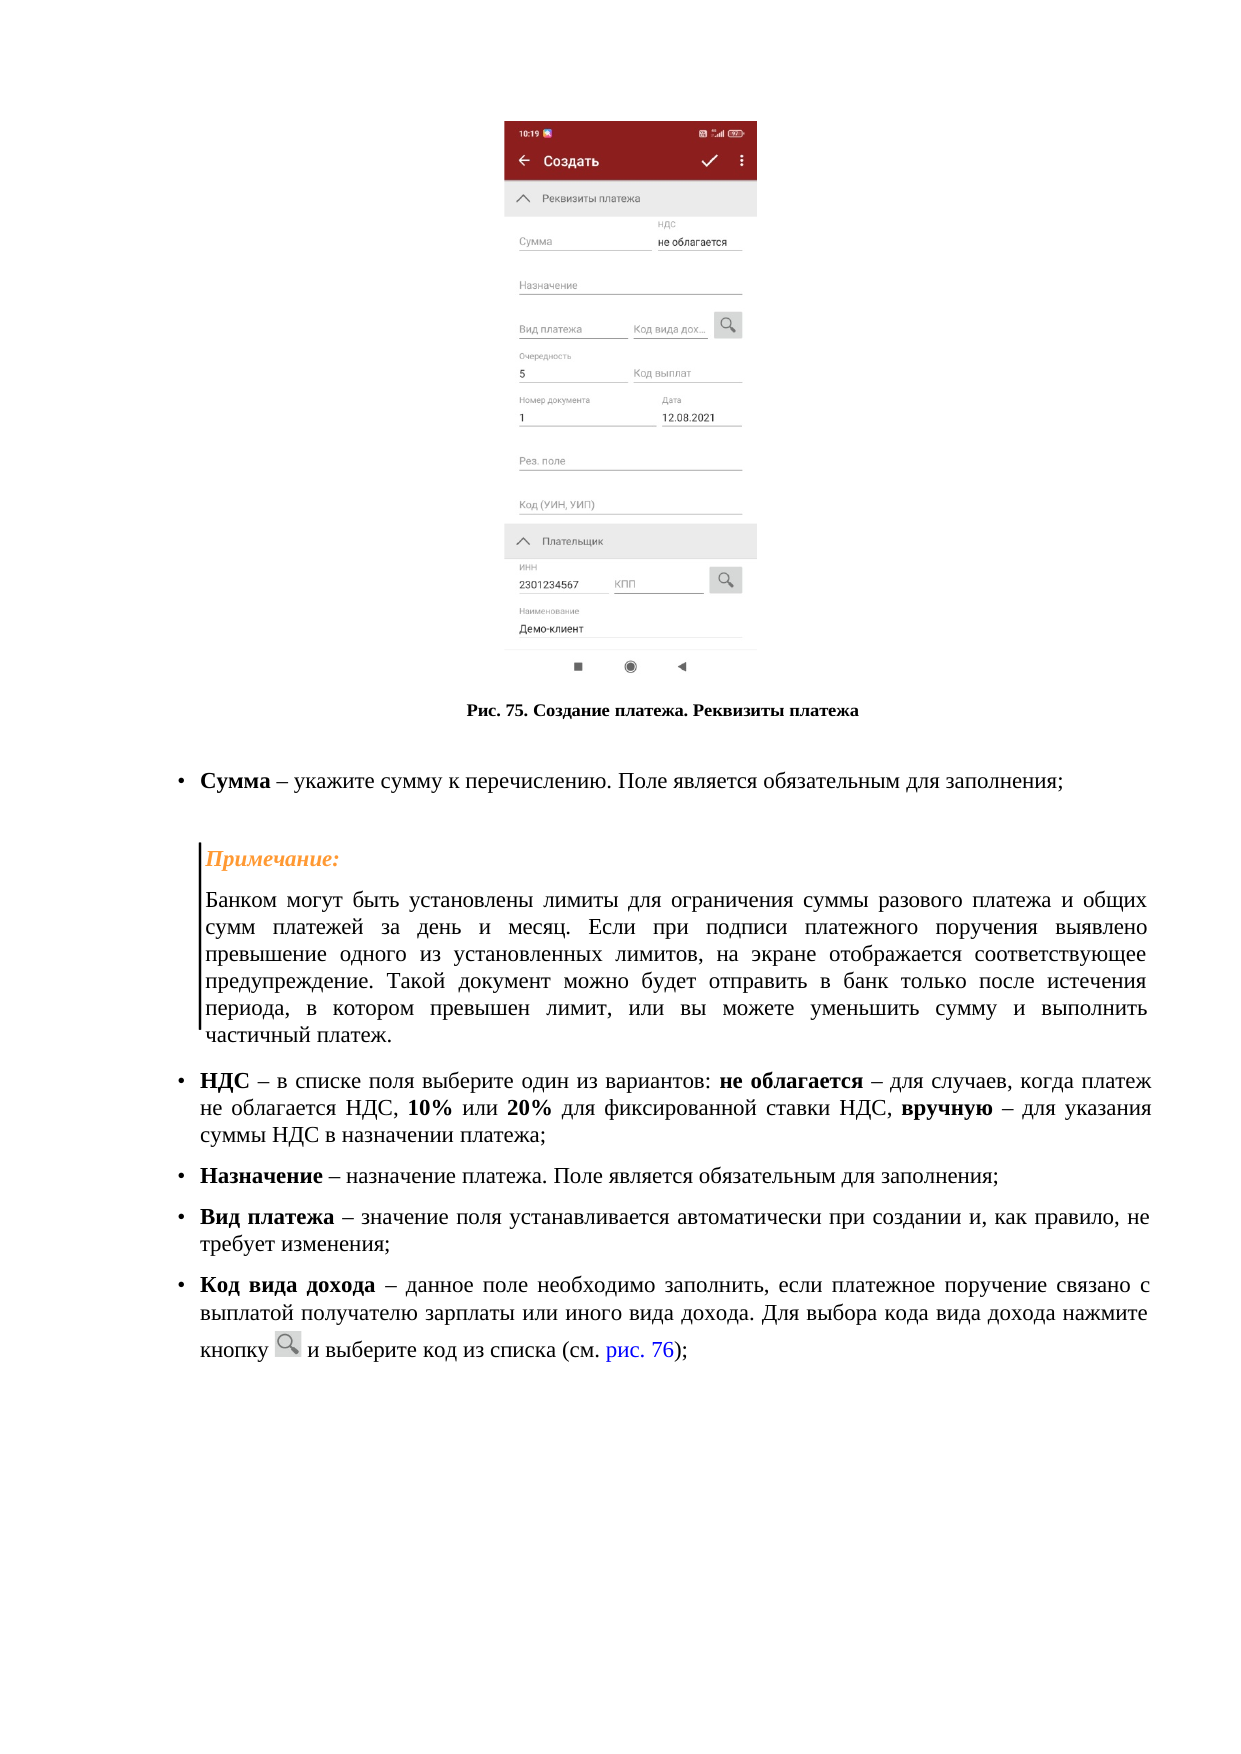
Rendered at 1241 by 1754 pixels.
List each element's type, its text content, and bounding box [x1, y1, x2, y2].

picture [274, 1331, 302, 1357]
text кнопку и выберите код из списка (см. рис. 76); [200, 1331, 1180, 1362]
list Назначение – назначение платежа. Поле является обязательным для заполнения; [177, 1162, 1180, 1188]
list НДС – в списке поля выберите один из вариантов: не облагается – для случаев, когда платеж не облагается НДС, 10% или 20% для фиксированной ставки НДС, вручную – для указания суммы НДС в назначении платежа; [177, 1067, 1152, 1147]
text Рис. 75. Создание платежа. Реквизиты платежа [466, 700, 1180, 720]
subtitle Примечание: [205, 845, 1180, 871]
list Сумма – укажите сумму к перечислению. Поле является обязательным для заполнения; [177, 767, 1180, 793]
text Банком могут быть установлены лимиты для ограничения суммы разового платежа и общих сумм платежей за день и месяц. Если при подписи платежного поручения выявлено превышение одного из установленных лимитов, на экране отображается соответствующее предупреждение. Такой документ можно будет отправить в банк только после истечения периода, в котором превышен лимит, или вы можете уменьшить сумму и выполнить частичный платеж. [205, 886, 1148, 1048]
list Вид платежа – значение поля устанавливается автоматически при создании и, как правило, не требует изменения; [177, 1203, 1151, 1257]
list Код вида дохода – данное поле необходимо заполнить, если платежное поручение связано с выплатой получателю зарплаты или иного вида дохода. Для выбора кода вида дохода нажмите [177, 1271, 1152, 1325]
picture [504, 121, 757, 683]
